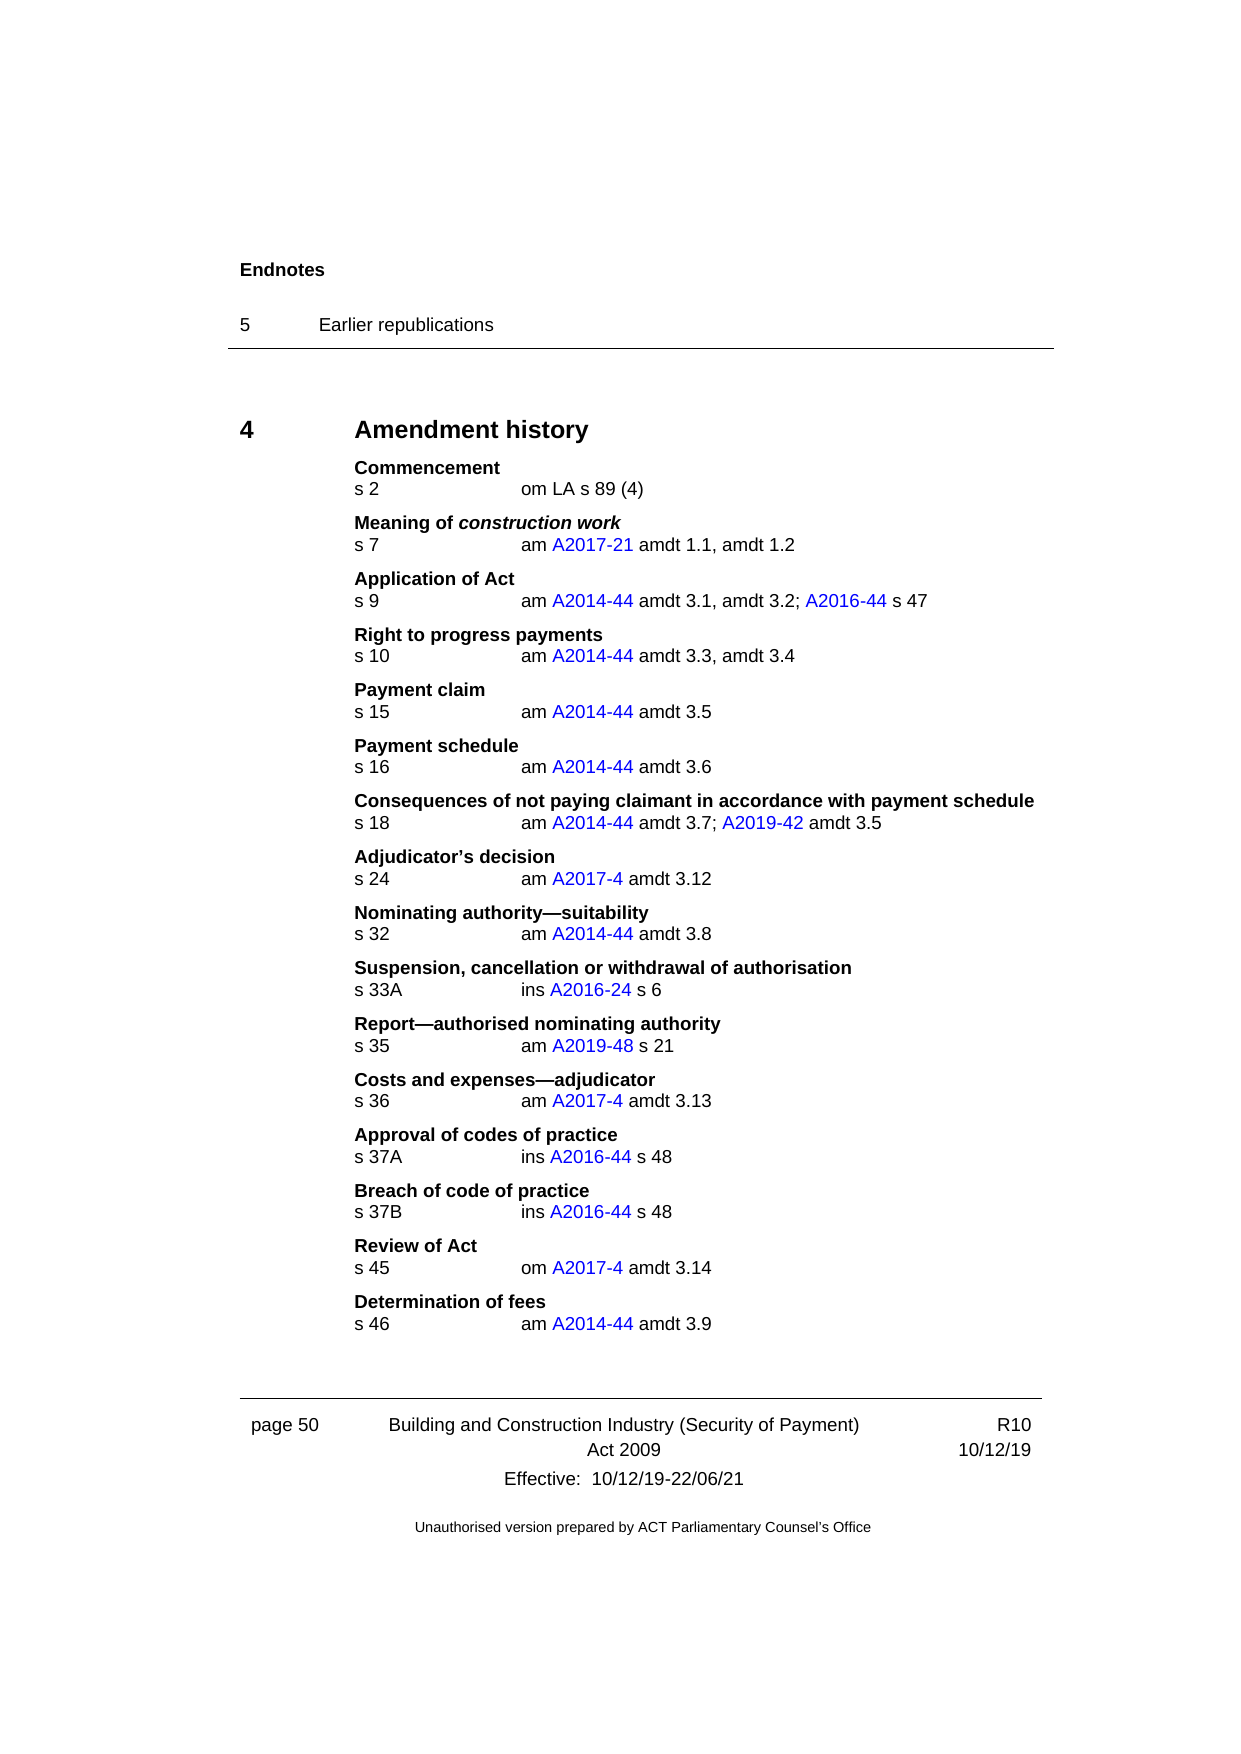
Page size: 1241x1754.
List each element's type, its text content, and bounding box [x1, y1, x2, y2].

text s 35 am s 21 [354, 1034, 1042, 1056]
text s 10 am A2014-44 amdt 3.3, amdt 3.4 [354, 645, 1042, 667]
text s 33A ins A2016-24 s 6 [354, 979, 1042, 1000]
text s 24 am A2017-4 amdt 3.12 [354, 867, 1042, 889]
text Consequences of not paying claimant in accordance with payment schedule [354, 790, 1042, 812]
text s 15 am A2014-44 amdt 3.5 [354, 701, 1042, 722]
text Determination of fees [354, 1291, 1042, 1312]
text s 9 am A2014-44 amdt 3.1, amdt 3.2; A2016-44 s 47 [354, 589, 1042, 611]
text Application of Act [354, 568, 1042, 589]
text s 37B ins A2016-44 s 48 [354, 1201, 1042, 1223]
text 4 Amendment history [239, 415, 1042, 444]
text s 37A ins A2016-44 s 48 [354, 1146, 1042, 1167]
text Payment schedule [354, 735, 1042, 756]
text Costs and expenses—adjudicator [354, 1068, 1042, 1090]
text Meaning of construction work [354, 512, 1042, 534]
text Nominating authority—suitability [354, 902, 1042, 923]
text s 18 am A2014-44 amdt 3.7; A2019-42 amdt 3.5 [354, 812, 1042, 833]
text Approval of codes of practice [354, 1124, 1042, 1146]
text Payment claim [354, 679, 1042, 701]
text s 45 om A2017-4 amdt 3.14 [354, 1257, 1042, 1278]
text s 32 am A2014-44 amdt 3.8 [354, 923, 1042, 945]
text Review of Act [354, 1235, 1042, 1257]
text s 2 om LA s 89 (4) [354, 478, 1042, 500]
text s 7 am A2017-21 amdt 1.1, amdt 1.2 [354, 534, 1042, 555]
text s 36 am A2017-4 amdt 3.13 [354, 1090, 1042, 1112]
text s 16 am A2014-44 amdt 3.6 [354, 756, 1042, 778]
text Right to progress payments [354, 623, 1042, 645]
text Commencement [354, 457, 1042, 478]
text Suspension, cancellation or withdrawal of authorisation [354, 957, 1042, 979]
text Breach of code of practice [354, 1180, 1042, 1201]
text Report—authorised nominating authority [354, 1013, 1042, 1034]
text s 46 am A2014-44 amdt 3.9 [354, 1312, 1042, 1334]
text Adjudicator’s decision [354, 846, 1042, 867]
